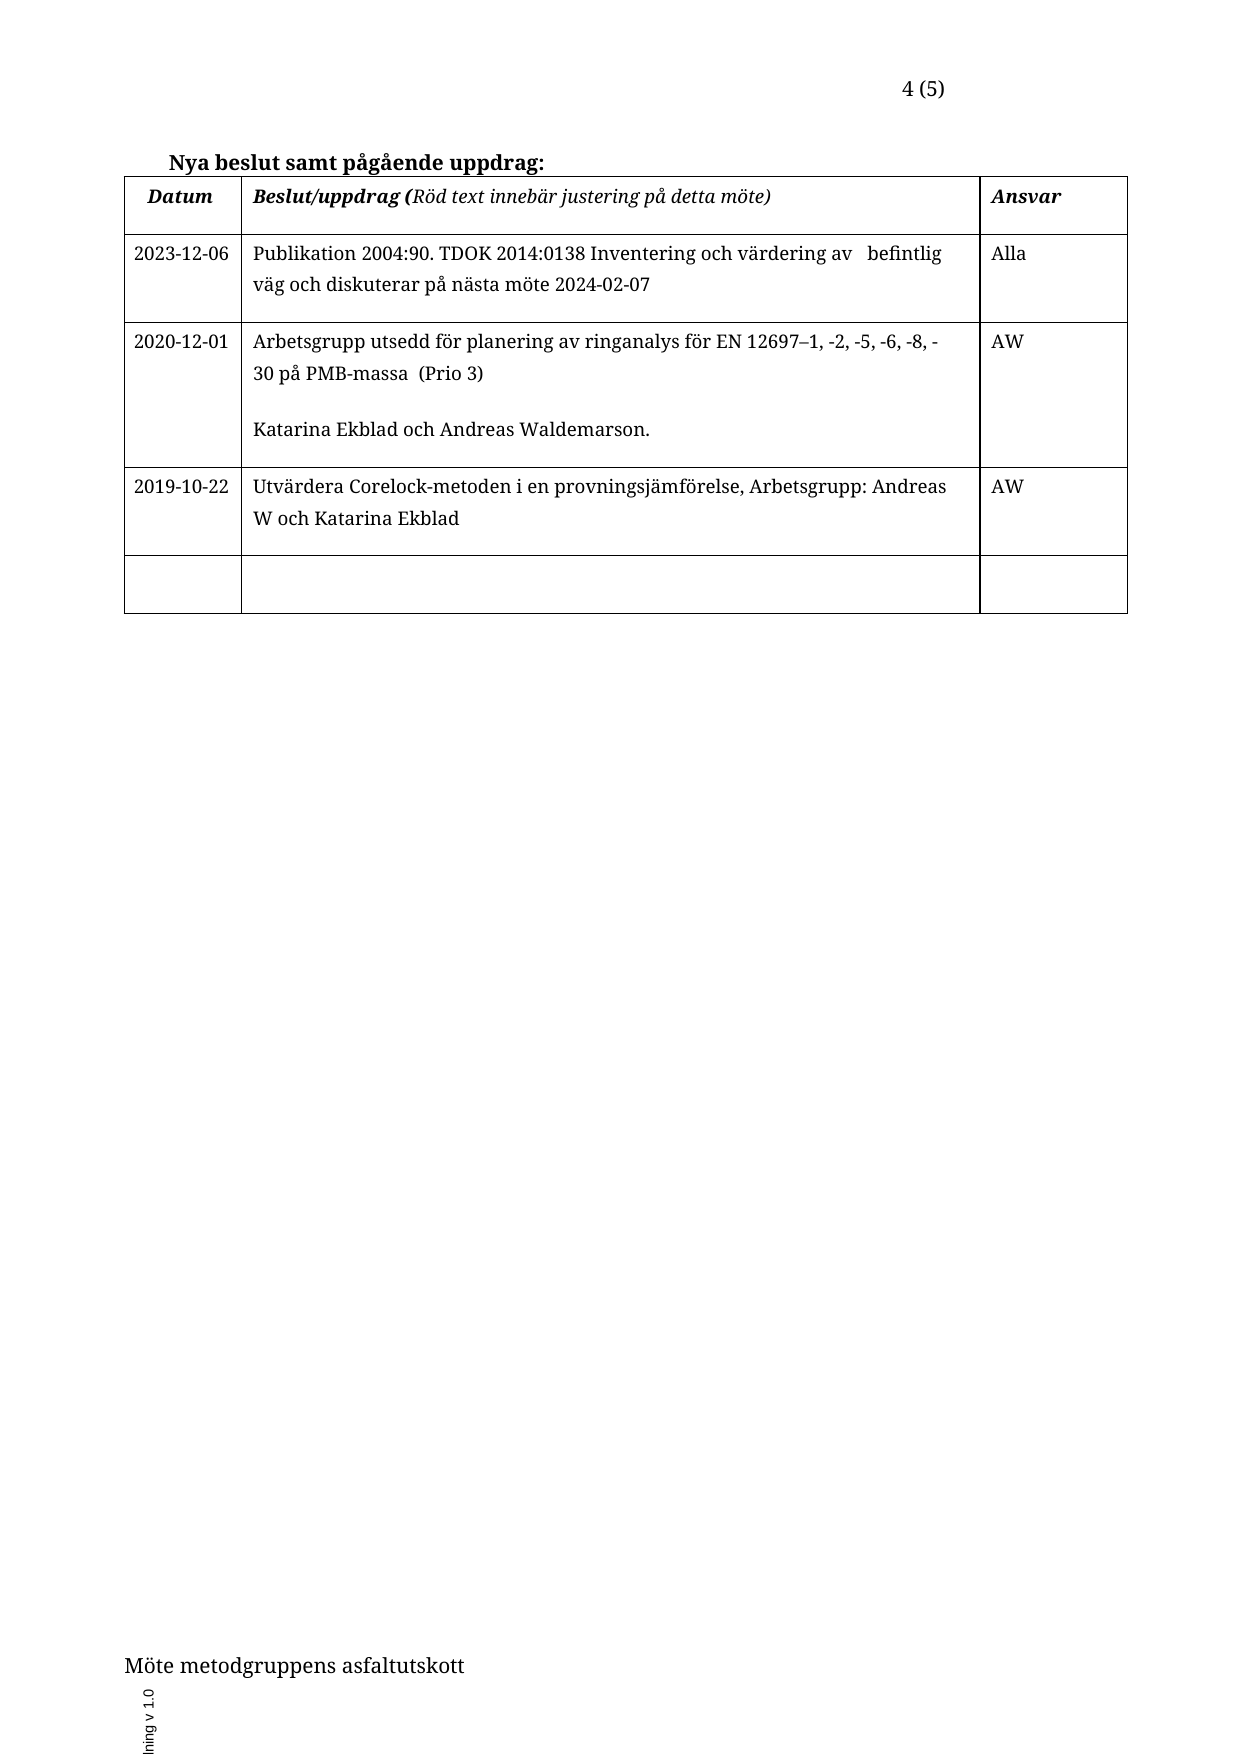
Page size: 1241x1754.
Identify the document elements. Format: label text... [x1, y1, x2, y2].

text Nya beslut samt pågående uppdrag: [168, 148, 945, 176]
table_cell AW [981, 468, 1127, 555]
table_header Ansvar [981, 177, 1127, 233]
table_cell Publikation 2004:90. TDOK 2014:0138 Inventering och värdering av befintlig väg och diskuterar på nästa möte 2024-02-07 [242, 235, 979, 322]
table_header Datum [125, 177, 241, 233]
table_cell 2020-12-01 [125, 323, 241, 467]
table_cell Arbetsgrupp utsedd för planering av ringanalys för EN 12697–1, -2, -5, -6, -8, -30 på PMB-massa (Prio 3) Katarina Ekblad och Andreas Waldemarson. [242, 323, 979, 467]
table_cell 2023-12-06 [125, 235, 241, 322]
table_cell [242, 556, 979, 613]
table_cell AW [981, 323, 1127, 467]
table_cell Utvärdera Corelock-metoden i en provningsjämförelse, Arbetsgrupp: Andreas W och Katarina Ekblad [242, 468, 979, 555]
table_cell 2019-10-22 [125, 468, 241, 555]
table_cell [125, 556, 241, 613]
table_header Beslut/uppdrag (Röd text innebär justering på detta möte) [242, 177, 979, 233]
table_cell [981, 556, 1127, 613]
table_cell Alla [981, 235, 1127, 322]
